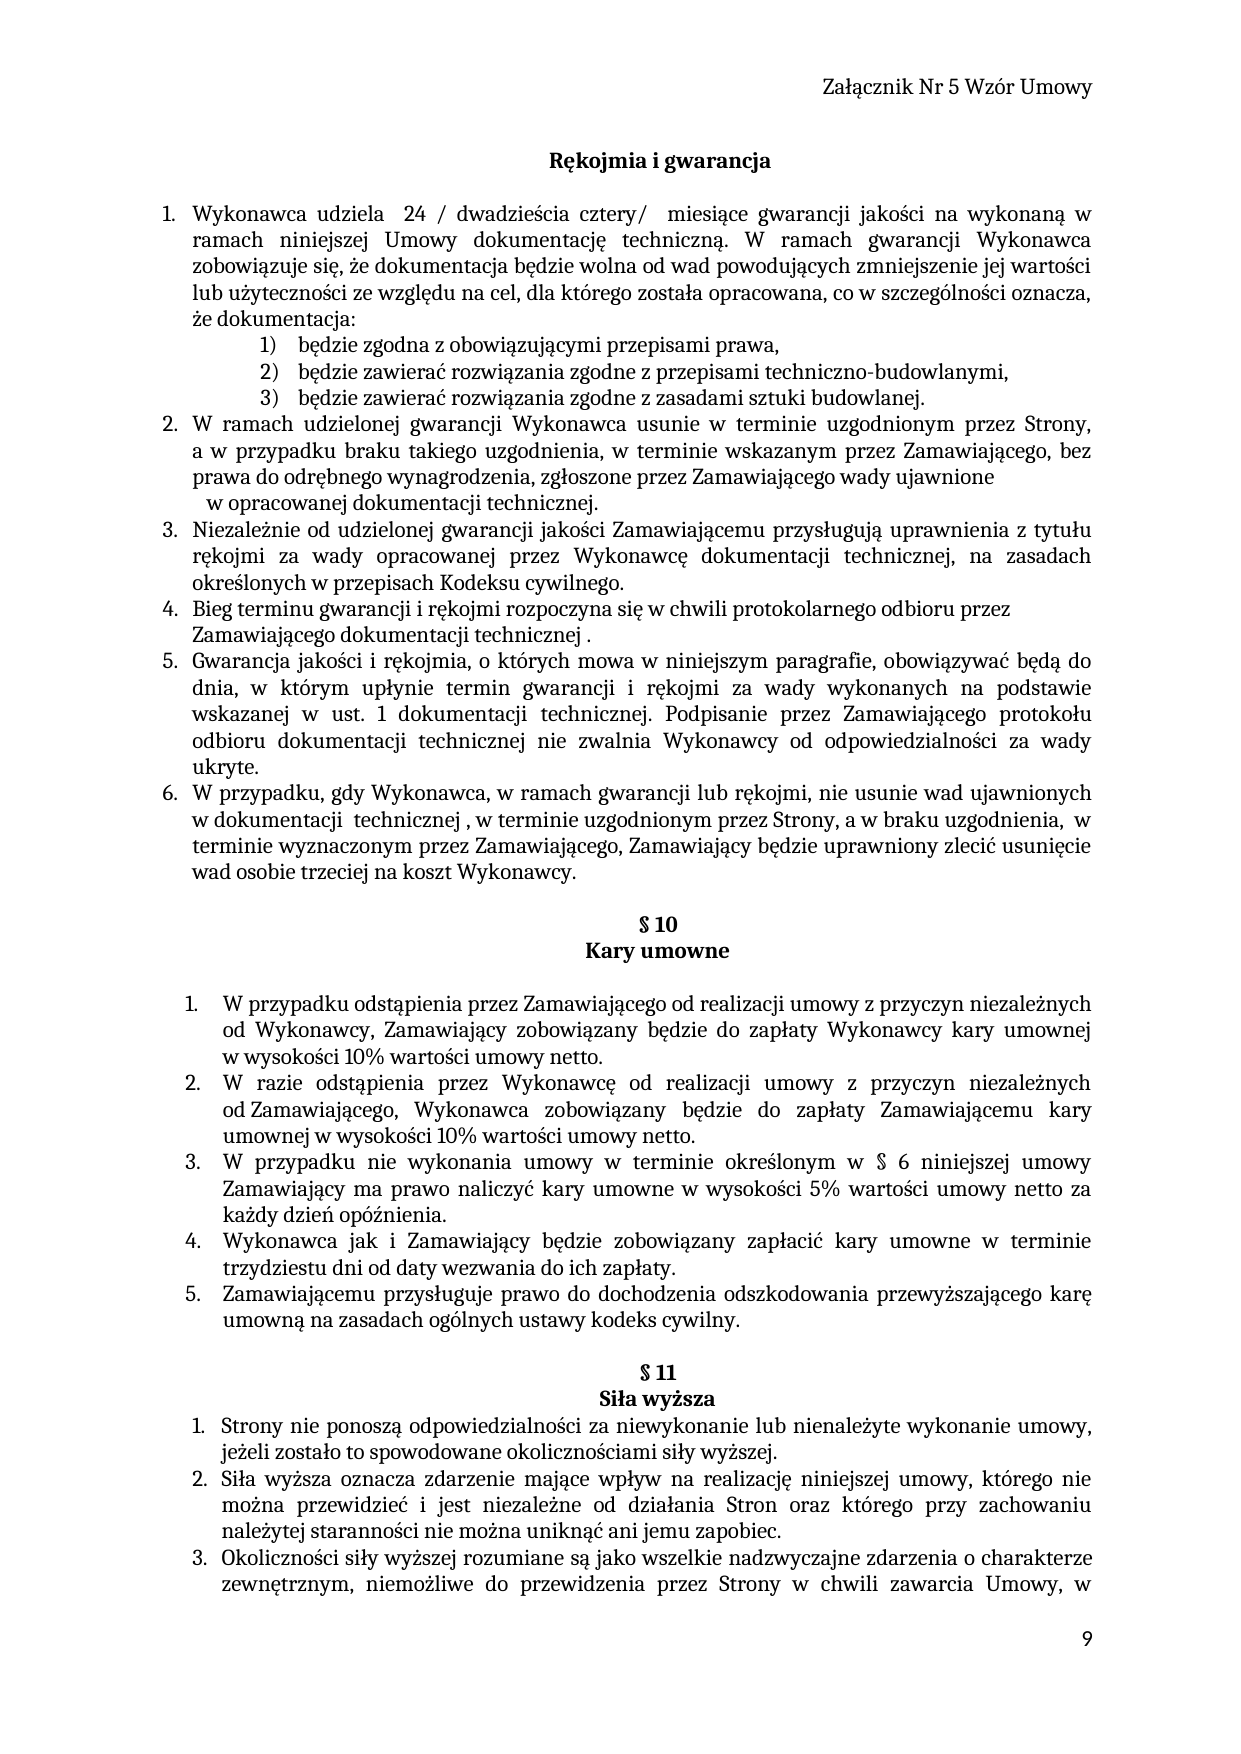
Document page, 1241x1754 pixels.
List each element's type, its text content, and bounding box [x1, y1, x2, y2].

list będzie zawierać rozwiązania zgodne z przepisami techniczno-budowlanymi, [260, 358, 1093, 385]
list Bieg terminu gwarancji i rękojmi rozpoczyna się w chwili protokolarnego odbioru przez Zamawiającego dokumentacji technicznej . [162, 596, 1093, 648]
text Kary umowne [223, 938, 1093, 964]
text 5. Gwarancja jakości i rękojmia, o których mowa w niniejszym paragrafie, obowiązywać będą do dnia, w którym upłynie termin gwarancji i rękojmi za wady wykonanych na podstawie wskazanej w ust. 1 dokumentacji technicznej. Podpisanie przez Zamawiającego protokołu odbioru dokumentacji technicznej nie zwalnia Wykonawcy od odpowiedzialności za wady ukryte. [162, 648, 1093, 780]
text Siła wyższa [223, 1386, 1093, 1413]
list Zamawiającemu przysługuje prawo do dochodzenia odszkodowania przewyższającego karę umowną na zasadach ogólnych ustawy kodeks cywilny. [185, 1281, 1093, 1333]
text w opracowanej dokumentacji technicznej. [207, 490, 1093, 517]
list Wykonawca udziela 24 / dwadzieścia cztery/ miesiące gwarancji jakości na wykonaną w ramach niniejszej Umowy dokumentację techniczną. W ramach gwarancji Wykonawca zobowiązuje się, że dokumentacja będzie wolna od wad powodujących zmniejszenie jej wartości lub użyteczności ze względu na cel, dla którego została opracowana, co w szczególności oznacza, że dokumentacja: [162, 200, 1093, 332]
list będzie zgodna z obowiązującymi przepisami prawa, [260, 332, 1093, 358]
list W przypadku odstąpienia przez Zamawiającego od realizacji umowy z przyczyn niezależnych od Wykonawcy, Zamawiający zobowiązany będzie do zapłaty Wykonawcy kary umownej w wysokości 10% wartości umowy netto. [185, 991, 1093, 1070]
list będzie zawierać rozwiązania zgodne z zasadami sztuki budowlanej. [260, 385, 1093, 411]
text 6. W przypadku, gdy Wykonawca, w ramach gwarancji lub rękojmi, nie usunie wad ujawnionych w dokumentacji technicznej , w terminie uzgodnionym przez Strony, a w braku uzgodnienia, w terminie wyznaczonym przez Zamawiającego, Zamawiający będzie uprawniony zlecić usunięcie wad osobie trzeciej na koszt Wykonawcy. [162, 780, 1093, 886]
text § 11 [223, 1360, 1093, 1386]
text § 10 [223, 912, 1093, 938]
list Strony nie ponoszą odpowiedzialności za niewykonanie lub nienależyte wykonanie umowy, jeżeli zostało to spowodowane okolicznościami siły wyższej. [192, 1413, 1093, 1465]
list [192, 1544, 1093, 1597]
text Rękojmia i gwarancja [223, 148, 1093, 174]
list W razie odstąpienia przez Wykonawcę od realizacji umowy z przyczyn niezależnych od Zamawiającego, Wykonawca zobowiązany będzie do zapłaty Zamawiającemu kary umownej w wysokości 10% wartości umowy netto. [185, 1070, 1093, 1149]
list W przypadku nie wykonania umowy w terminie określonym w § 6 niniejszej umowy Zamawiający ma prawo naliczyć kary umowne w wysokości 5% wartości umowy netto za każdy dzień opóźnienia. [185, 1149, 1093, 1228]
list W ramach udzielonej gwarancji Wykonawca usunie w terminie uzgodnionym przez Strony, a w przypadku braku takiego uzgodnienia, w terminie wskazanym przez Zamawiającego, bez prawa do odrębnego wynagrodzenia, zgłoszone przez Zamawiającego wady ujawnione [162, 411, 1093, 490]
list Niezależnie od udzielonej gwarancji jakości Zamawiającemu przysługują uprawnienia z tytułu rękojmi za wady opracowanej przez Wykonawcę dokumentacji technicznej, na zasadach określonych w przepisach Kodeksu cywilnego. [162, 517, 1093, 596]
list Wykonawca jak i Zamawiający będzie zobowiązany zapłacić kary umowne w terminie trzydziestu dni od daty wezwania do ich zapłaty. [185, 1228, 1093, 1281]
list Siła wyższa oznacza zdarzenie mające wpływ na realizację niniejszej umowy, którego nie można przewidzieć i jest niezależne od działania Stron oraz którego przy zachowaniu należytej staranności nie można uniknąć ani jemu zapobiec. [192, 1465, 1093, 1544]
